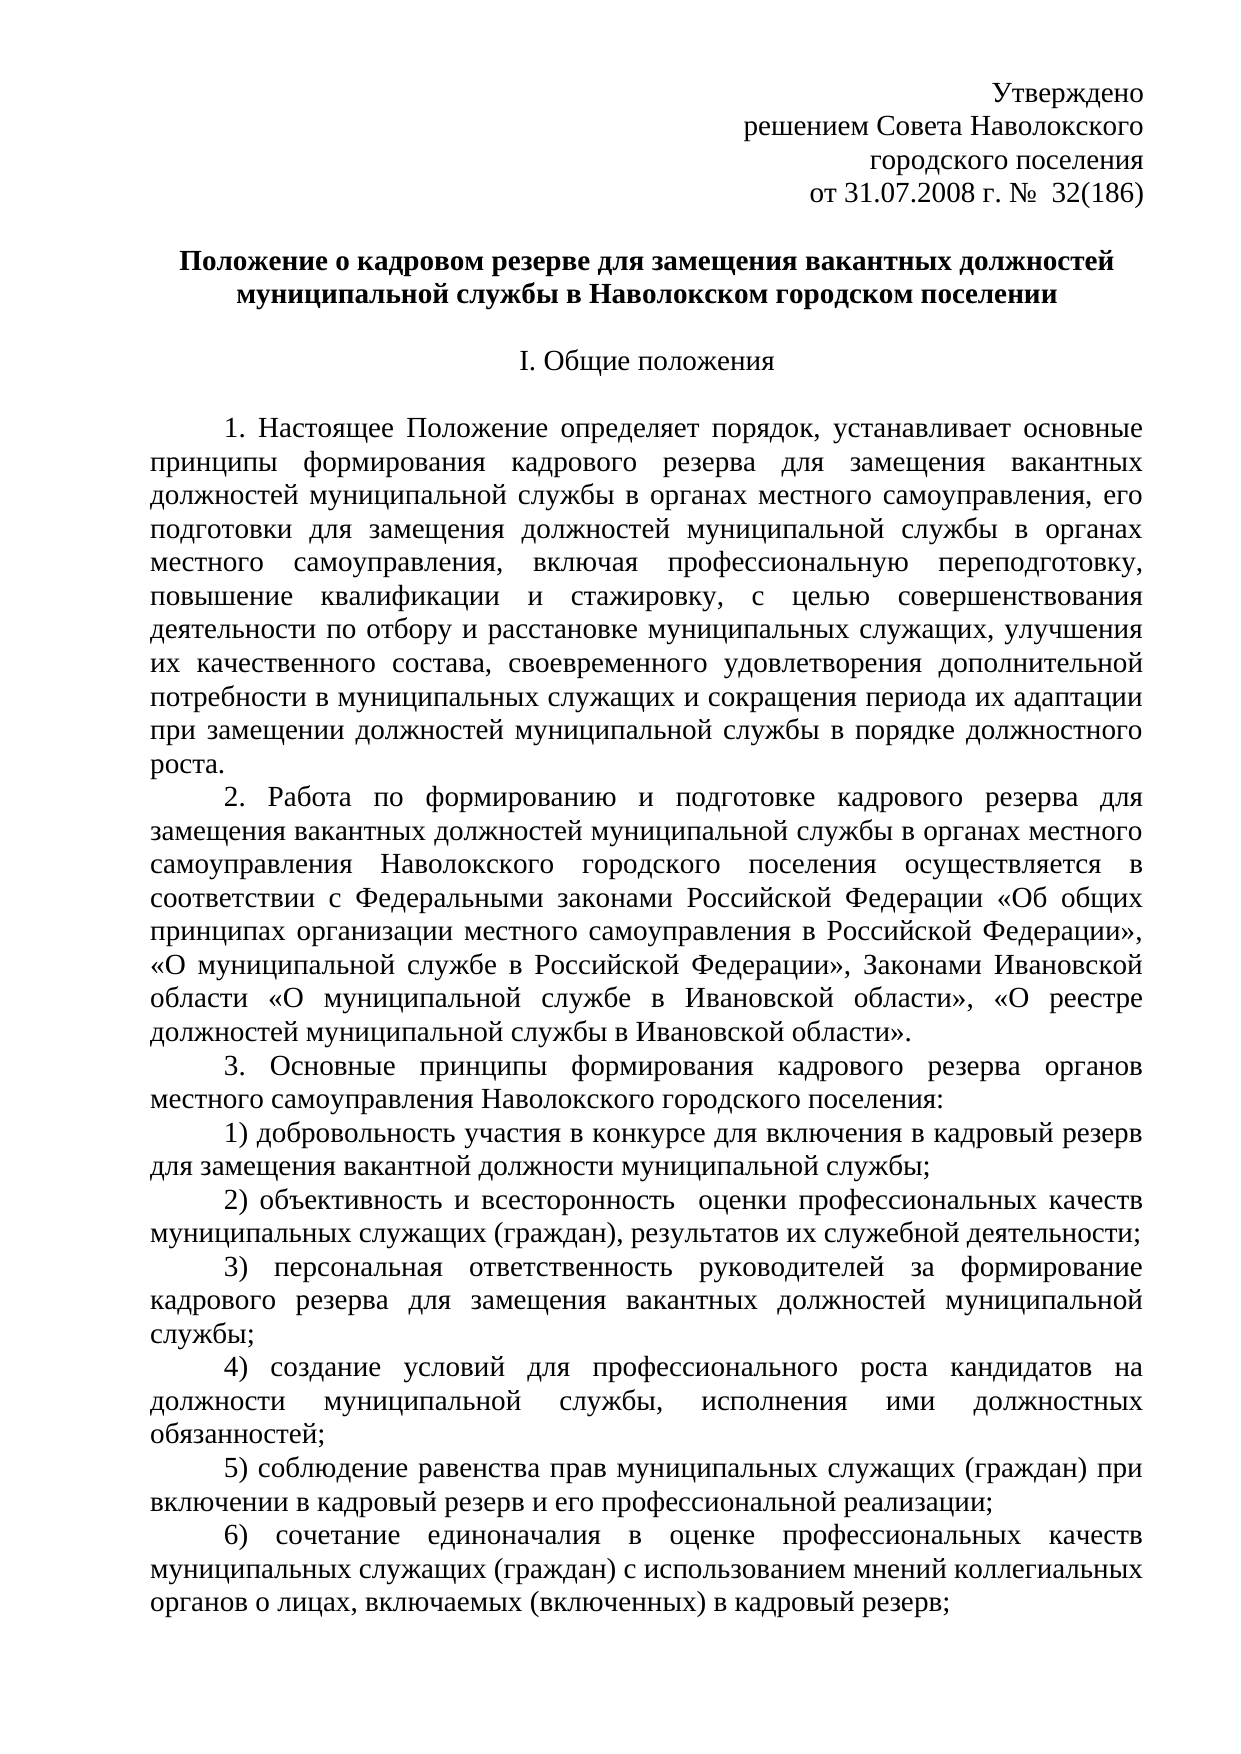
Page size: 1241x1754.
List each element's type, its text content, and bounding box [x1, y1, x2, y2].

title Утверждено [150, 75, 1144, 108]
text 3. Основные принципы формирования кадрового резерва органов местного самоуправления Наволокского городского поселения: [150, 1048, 1144, 1115]
text 2) объективность и всесторонность оценки профессиональных качеств муниципальных служащих (граждан), результатов их служебной деятельности; [150, 1182, 1144, 1249]
text 5) соблюдение равенства прав муниципальных служащих (граждан) при включении в кадровый резерв и его профессиональной реализации; [150, 1450, 1144, 1517]
text 1) добровольность участия в конкурсе для включения в кадровый резерв для замещения вакантной должности муниципальной службы; [150, 1115, 1144, 1182]
text Положение о кадровом резерве для замещения вакантных должностей муниципальной службы в Наволокском городском поселении [150, 243, 1144, 310]
text 4) создание условий для профессионального роста кандидатов на должности муниципальной службы, исполнения ими должностных обязанностей; [150, 1349, 1144, 1450]
text I. Общие положения [150, 343, 1144, 377]
text 1. Настоящее Положение определяет порядок, устанавливает основные принципы формирования кадрового резерва для замещения вакантных должностей муниципальной службы в органах местного самоуправления, его подготовки для замещения должностей муниципальной службы в органах местного самоуправления, включая профессиональную переподготовку, повышение квалификации и стажировку, с целью совершенствования деятельности по отбору и расстановке муниципальных служащих, улучшения их качественного состава, своевременного удовлетворения дополнительной потребности в муниципальных служащих и сокращения периода их адаптации при замещении должностей муниципальной службы в порядке должностного роста. [150, 410, 1144, 779]
title от 31.07.2008 г. № 32(186) [150, 176, 1144, 209]
text 6) сочетание единоначалия в оценке профессиональных качеств муниципальных служащих (граждан) с использованием мнений коллегиальных органов о лицах, включаемых (включенных) в кадровый резерв; [150, 1517, 1144, 1618]
text 3) персональная ответственность руководителей за формирование кадрового резерва для замещения вакантных должностей муниципальной службы; [150, 1249, 1144, 1349]
text 2. Работа по формированию и подготовке кадрового резерва для замещения вакантных должностей муниципальной службы в органах местного самоуправления Наволокского городского поселения осуществляется в соответствии с Федеральными законами Российской Федерации «Об общих принципах организации местного самоуправления в Российской Федерации», «О муниципальной службе в Российской Федерации», Законами Ивановской области «О муниципальной службе в Ивановской области», «О реестре должностей муниципальной службы в Ивановской области». [150, 779, 1144, 1048]
title городского поселения [150, 142, 1144, 176]
title решением Совета Наволокского [150, 108, 1144, 142]
